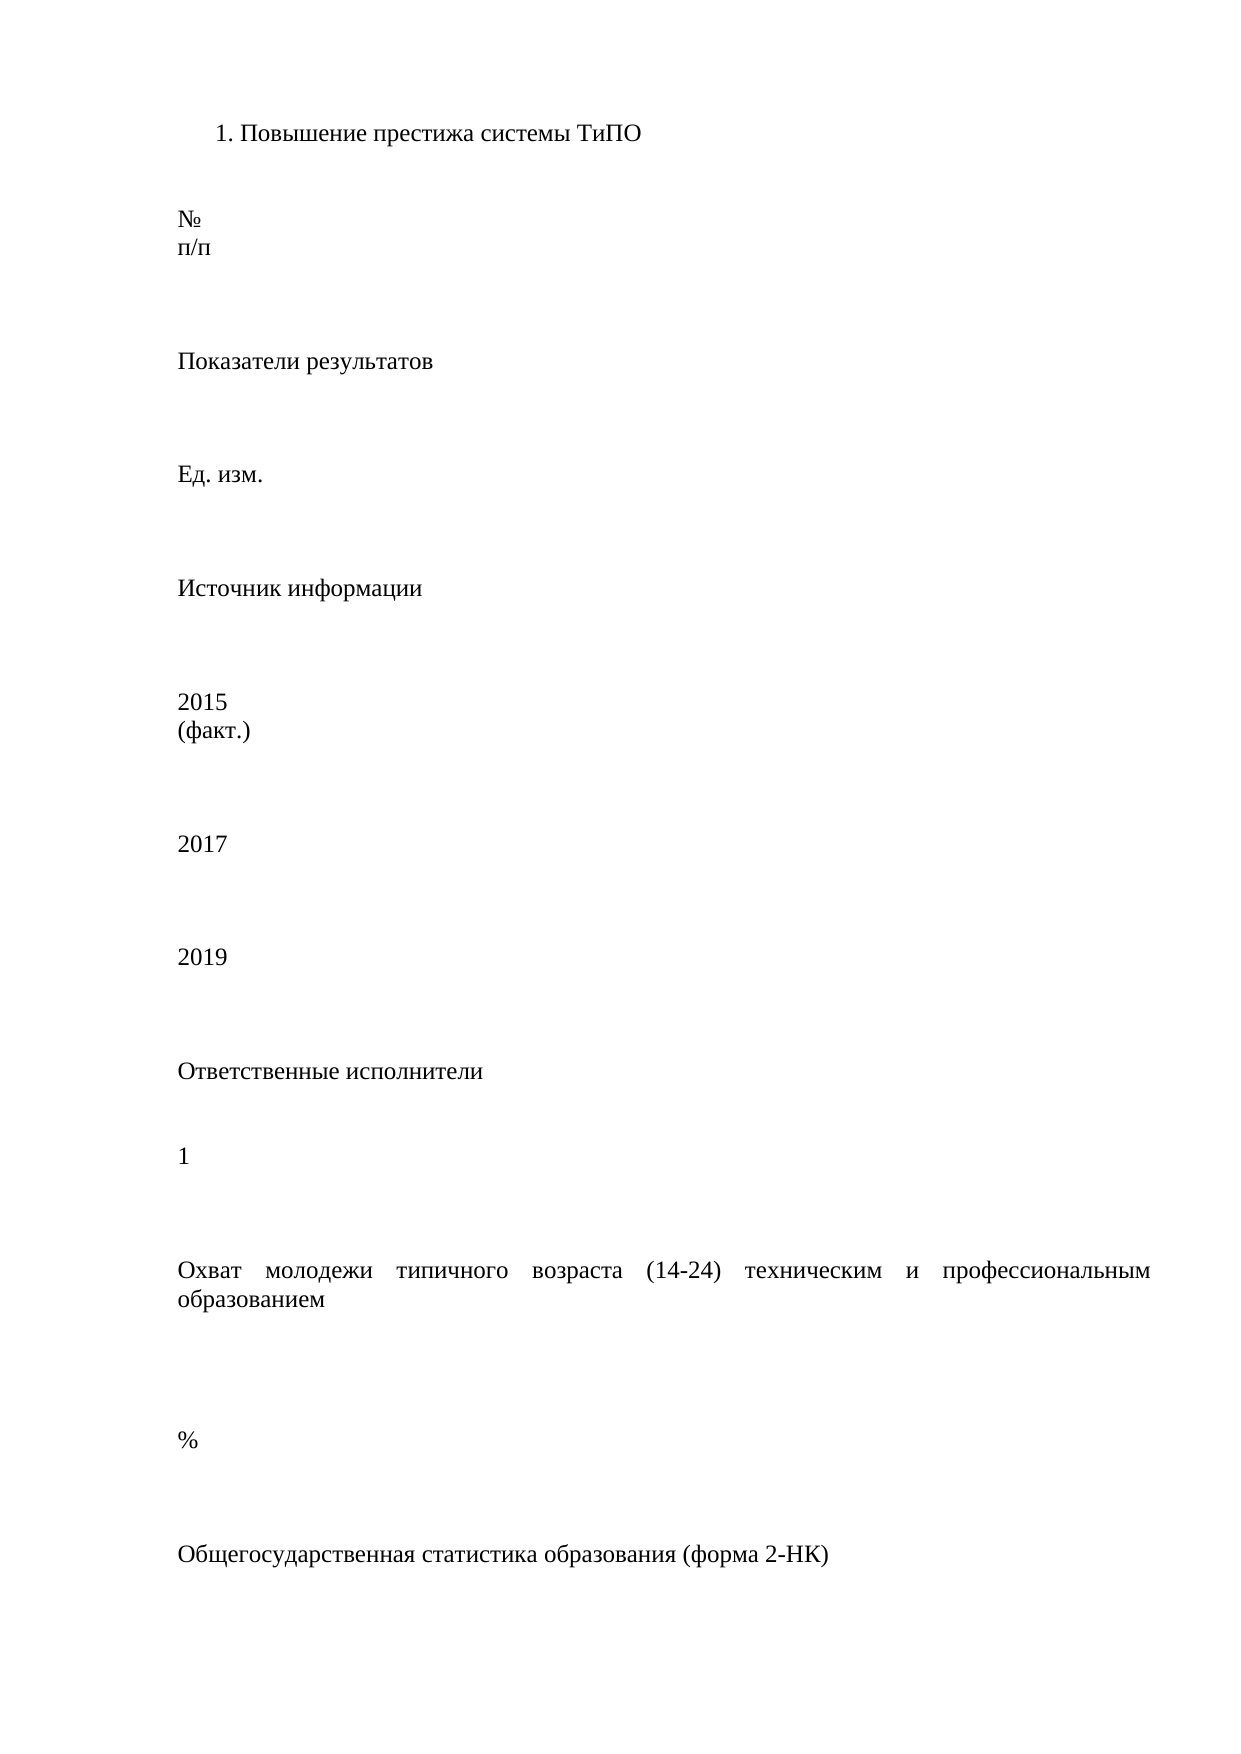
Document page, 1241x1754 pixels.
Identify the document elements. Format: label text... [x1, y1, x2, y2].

text Ответственные исполнители [177, 1056, 1152, 1085]
text 2019 [177, 942, 1152, 971]
text % [177, 1425, 1152, 1454]
text 1 [177, 1141, 1152, 1170]
text № [177, 204, 1152, 232]
text 2017 [177, 829, 1152, 858]
text 2015 [177, 687, 1152, 715]
text 1. Повышение престижа системы ТиПО [177, 118, 1152, 147]
text Ед. изм. [177, 459, 1152, 488]
text Охват молодежи типичного возраста (14-24) техническим и профессиональным образованием [177, 1255, 1152, 1312]
text Общегосударственная статистика образования (форма 2-НК) [177, 1539, 1152, 1568]
text п/п [177, 232, 1152, 261]
text Показатели результатов [177, 346, 1152, 375]
text (факт.) [177, 715, 1152, 744]
text Источник информации [177, 573, 1152, 602]
